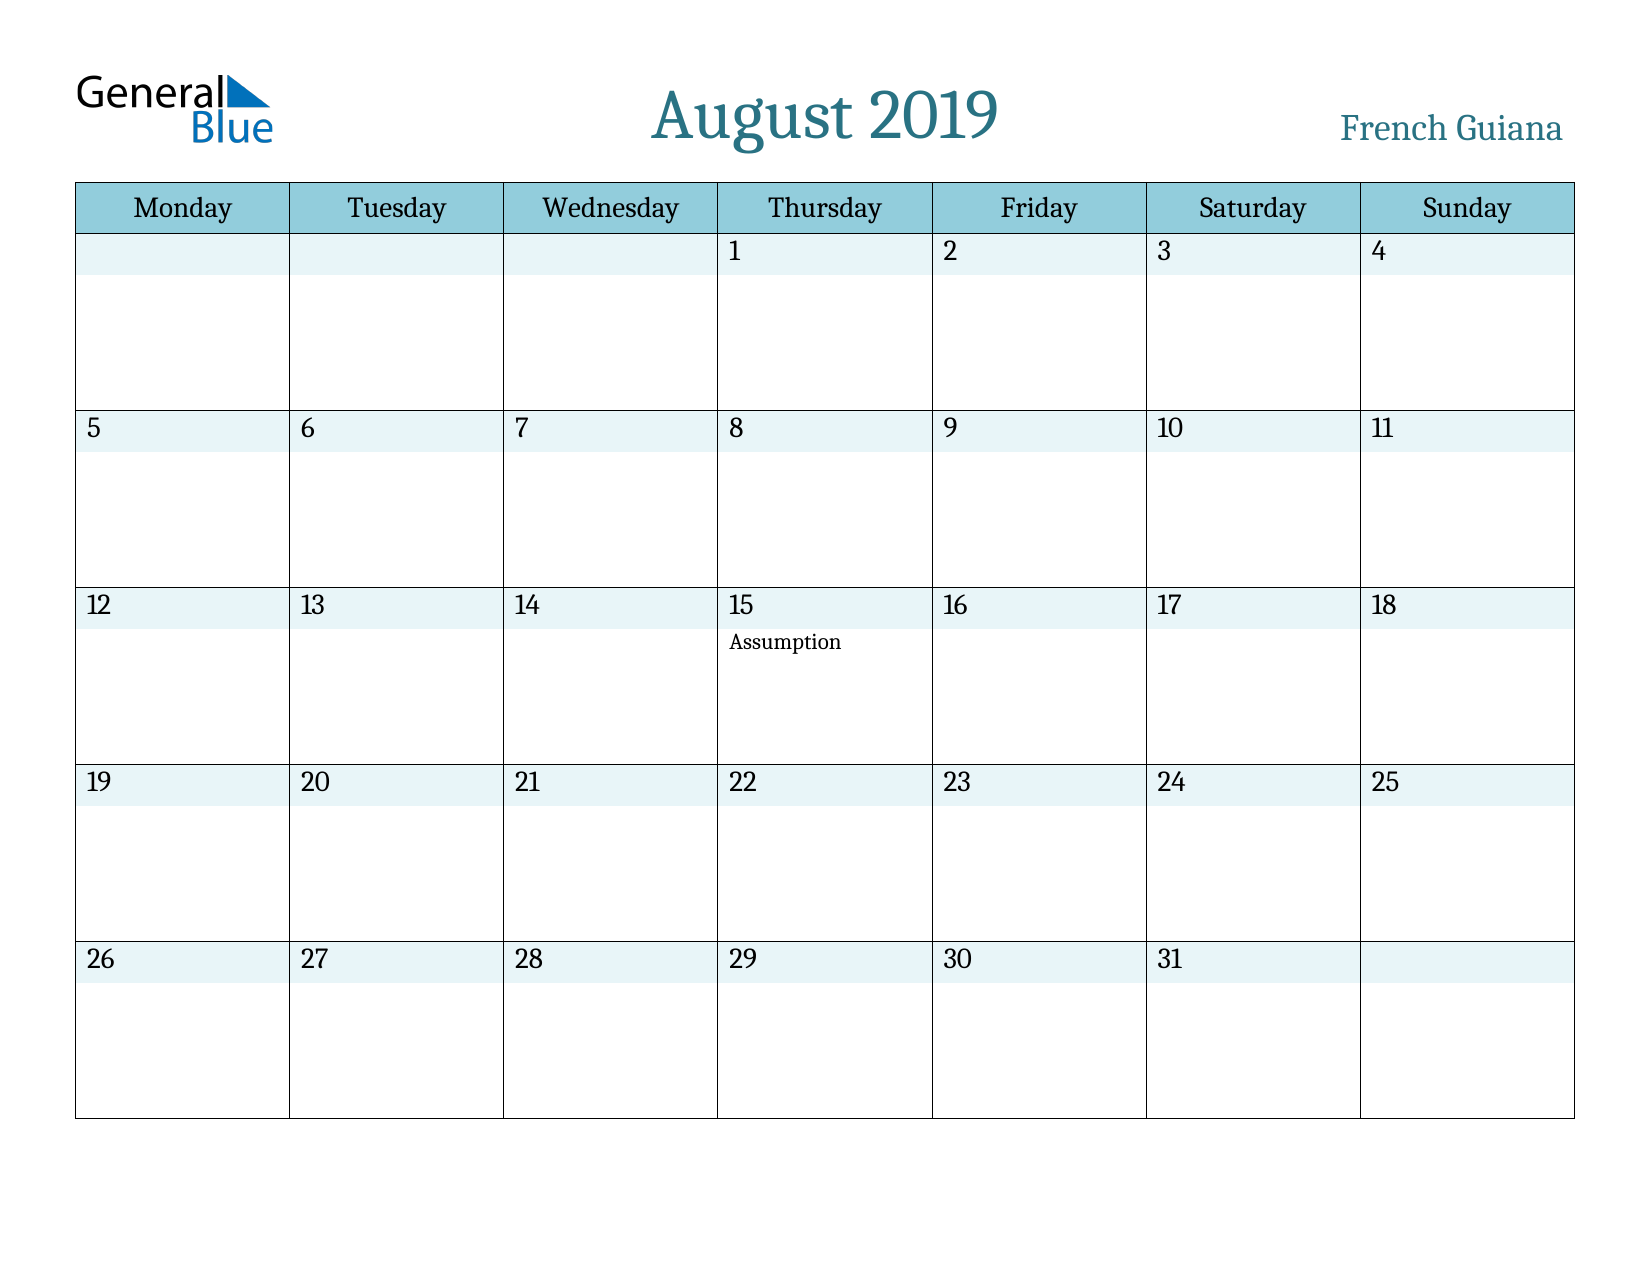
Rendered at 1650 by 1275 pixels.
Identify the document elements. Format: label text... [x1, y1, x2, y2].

table_cell [76, 234, 289, 275]
table_cell 18 [1361, 588, 1574, 629]
table_cell Wednesday [504, 183, 717, 233]
table_cell [504, 629, 717, 764]
table_cell 16 [933, 588, 1146, 629]
table_cell 30 [933, 942, 1146, 983]
table_cell [290, 629, 503, 764]
table_cell [76, 629, 289, 764]
table_cell 7 [504, 411, 717, 452]
table_cell [933, 983, 1146, 1118]
table_cell [933, 275, 1146, 410]
picture [77, 75, 273, 143]
table_cell Sunday [1361, 183, 1574, 233]
table_cell 10 [1147, 411, 1360, 452]
table_cell [1361, 275, 1574, 410]
table_cell [1147, 452, 1360, 587]
table_cell 31 [1147, 942, 1360, 983]
table_cell [76, 806, 289, 941]
table_cell [504, 452, 717, 587]
table_cell [76, 275, 289, 410]
table_header French Guiana [1146, 75, 1574, 182]
table_cell [290, 983, 503, 1118]
table_cell [718, 983, 932, 1118]
table_header August 2019 [504, 75, 1146, 182]
table_cell Friday [933, 183, 1146, 233]
table_cell 21 [504, 765, 717, 806]
table_cell [290, 234, 503, 275]
table_cell 25 [1361, 765, 1574, 806]
table_cell 12 [76, 588, 289, 629]
table_cell [504, 806, 717, 941]
table_cell 11 [1361, 411, 1574, 452]
table_cell 15 [718, 588, 932, 629]
table_cell 27 [290, 942, 503, 983]
table_cell 19 [76, 765, 289, 806]
table_cell [1361, 942, 1574, 983]
table_cell [718, 452, 932, 587]
table_cell [1361, 806, 1574, 941]
table_cell [504, 234, 717, 275]
table_cell [76, 983, 289, 1118]
table_header [76, 75, 503, 182]
table_cell [1147, 983, 1360, 1118]
table_cell [718, 275, 932, 410]
table_cell [76, 452, 289, 587]
table_cell [290, 806, 503, 941]
table_cell [1147, 806, 1360, 941]
table_cell [933, 452, 1146, 587]
table_cell 5 [76, 411, 289, 452]
table_cell [933, 806, 1146, 941]
table_cell [1147, 629, 1360, 764]
table_cell 22 [718, 765, 932, 806]
table_cell [290, 452, 503, 587]
table_cell Saturday [1147, 183, 1360, 233]
table_cell Monday [76, 183, 289, 233]
table_cell [504, 983, 717, 1118]
table_cell 1 [718, 234, 932, 275]
table_cell [718, 806, 932, 941]
table_cell [504, 275, 717, 410]
table_cell 8 [718, 411, 932, 452]
table_cell 2 [933, 234, 1146, 275]
table_cell 24 [1147, 765, 1360, 806]
table_cell [290, 275, 503, 410]
table_cell 28 [504, 942, 717, 983]
table_cell Assumption [718, 629, 932, 764]
table_cell Thursday [718, 183, 932, 233]
table_cell 3 [1147, 234, 1360, 275]
table_cell Tuesday [290, 183, 503, 233]
table_cell [1361, 629, 1574, 764]
table_cell [933, 629, 1146, 764]
table_cell 17 [1147, 588, 1360, 629]
table_cell 4 [1361, 234, 1574, 275]
table_cell 6 [290, 411, 503, 452]
table_cell 14 [504, 588, 717, 629]
table_cell [1361, 452, 1574, 587]
table_cell 20 [290, 765, 503, 806]
table_cell [1147, 275, 1360, 410]
table_cell [1361, 983, 1574, 1118]
table_cell 9 [933, 411, 1146, 452]
table_cell 23 [933, 765, 1146, 806]
table_cell 29 [718, 942, 932, 983]
table_cell 26 [76, 942, 289, 983]
table_cell 13 [290, 588, 503, 629]
